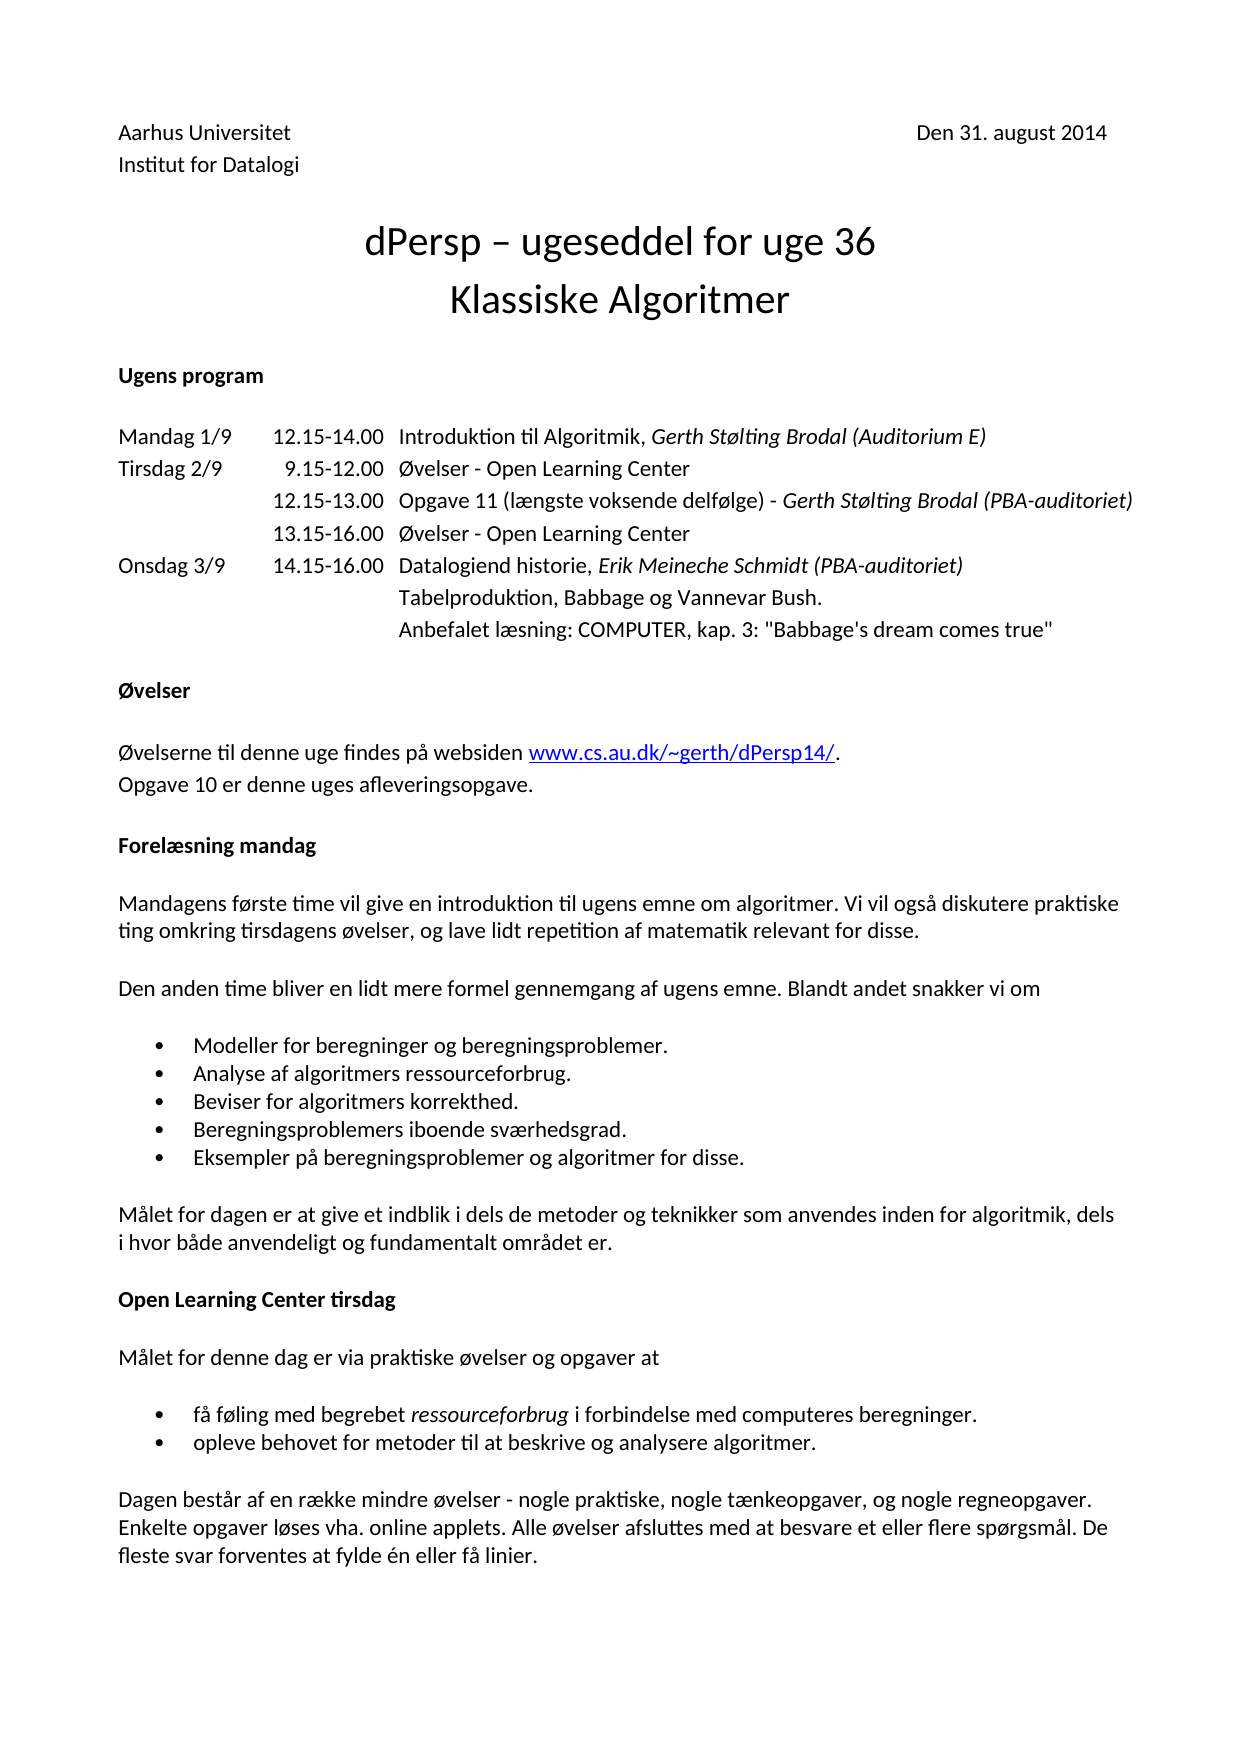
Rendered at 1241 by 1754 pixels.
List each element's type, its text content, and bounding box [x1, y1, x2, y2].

list få føling med begrebet ressourceforbrug i forbindelse med computeres beregninger. [156, 1400, 1122, 1428]
text Målet for dagen er at give et indblik i dels de metoder og teknikker som anvendes inden for algoritmik, dels i hvor både anvendeligt og fundamentalt området er. [118, 1200, 1122, 1256]
text Mandag 1/9 12.15-14.00 Introduktion til Algoritmik, Gerth Stølting Brodal (Auditorium E) [118, 422, 1122, 450]
text Øvelserne til denne uge findes på websiden www.cs.au.dk/~gerth/dPersp14/. Opgave 10 er denne uges afleveringsopgave. [118, 738, 1122, 798]
text Den anden time bliver en lidt mere formel gennemgang af ugens emne. Blandt andet snakker vi om [118, 974, 1122, 1002]
list Beviser for algoritmers korrekthed. [156, 1087, 1122, 1115]
list Analyse af algoritmers ressourceforbrug. [156, 1059, 1122, 1087]
text 13.15-16.00 Øvelser - Open Learning Center [118, 519, 1122, 547]
text Anbefalet læsning: COMPUTER, kap. 3: "Babbage's dream comes true" [118, 615, 1122, 643]
list Eksempler på beregningsproblemer og algoritmer for disse. [156, 1143, 1122, 1171]
text dPersp – ugeseddel for uge 36 [118, 215, 1122, 266]
text Tirsdag 2/9 9.15-12.00 Øvelser - Open Learning Center [118, 454, 1122, 482]
text Dagen består af en række mindre øvelser - nogle praktiske, nogle tænkeopgaver, og nogle regneopgaver. Enkelte opgaver løses vha. online applets. Alle øvelser afsluttes med at besvare et eller flere spørgsmål. De fleste svar forventes at fylde én eller få linier. [118, 1485, 1122, 1598]
subtitle Forelæsning mandag [118, 831, 1122, 859]
subtitle Open Learning Center tirsdag [118, 1286, 1122, 1313]
list opleve behovet for metoder til at beskrive og analysere algoritmer. [156, 1428, 1122, 1456]
text Aarhus Universitet Den 31. august 2014 [118, 118, 1122, 146]
text Klassiske Algoritmer [118, 273, 1122, 324]
list Beregningsproblemers iboende sværhedsgrad. [156, 1115, 1122, 1143]
text Institut for Datalogi [118, 150, 1122, 178]
text Onsdag 3/9 14.15-16.00 Datalogiend historie, Erik Meineche Schmidt (PBA-auditoriet) [118, 551, 1122, 579]
text Ugens program [118, 361, 1122, 389]
text Mandagens første time vil give en introduktion til ugens emne om algoritmer. Vi vil også diskutere praktiske ting omkring tirsdagens øvelser, og lave lidt repetition af matematik relevant for disse. [118, 889, 1122, 945]
list Modeller for beregninger og beregningsproblemer. [156, 1031, 1122, 1059]
text Øvelser [118, 677, 1122, 704]
text 12.15-13.00 Opgave 11 (længste voksende delfølge) - Gerth Stølting Brodal (PBA-auditoriet) [118, 486, 1181, 514]
text Tabelproduktion, Babbage og Vannevar Bush. [118, 583, 1122, 611]
text Målet for denne dag er via praktiske øvelser og opgaver at [118, 1343, 1122, 1371]
